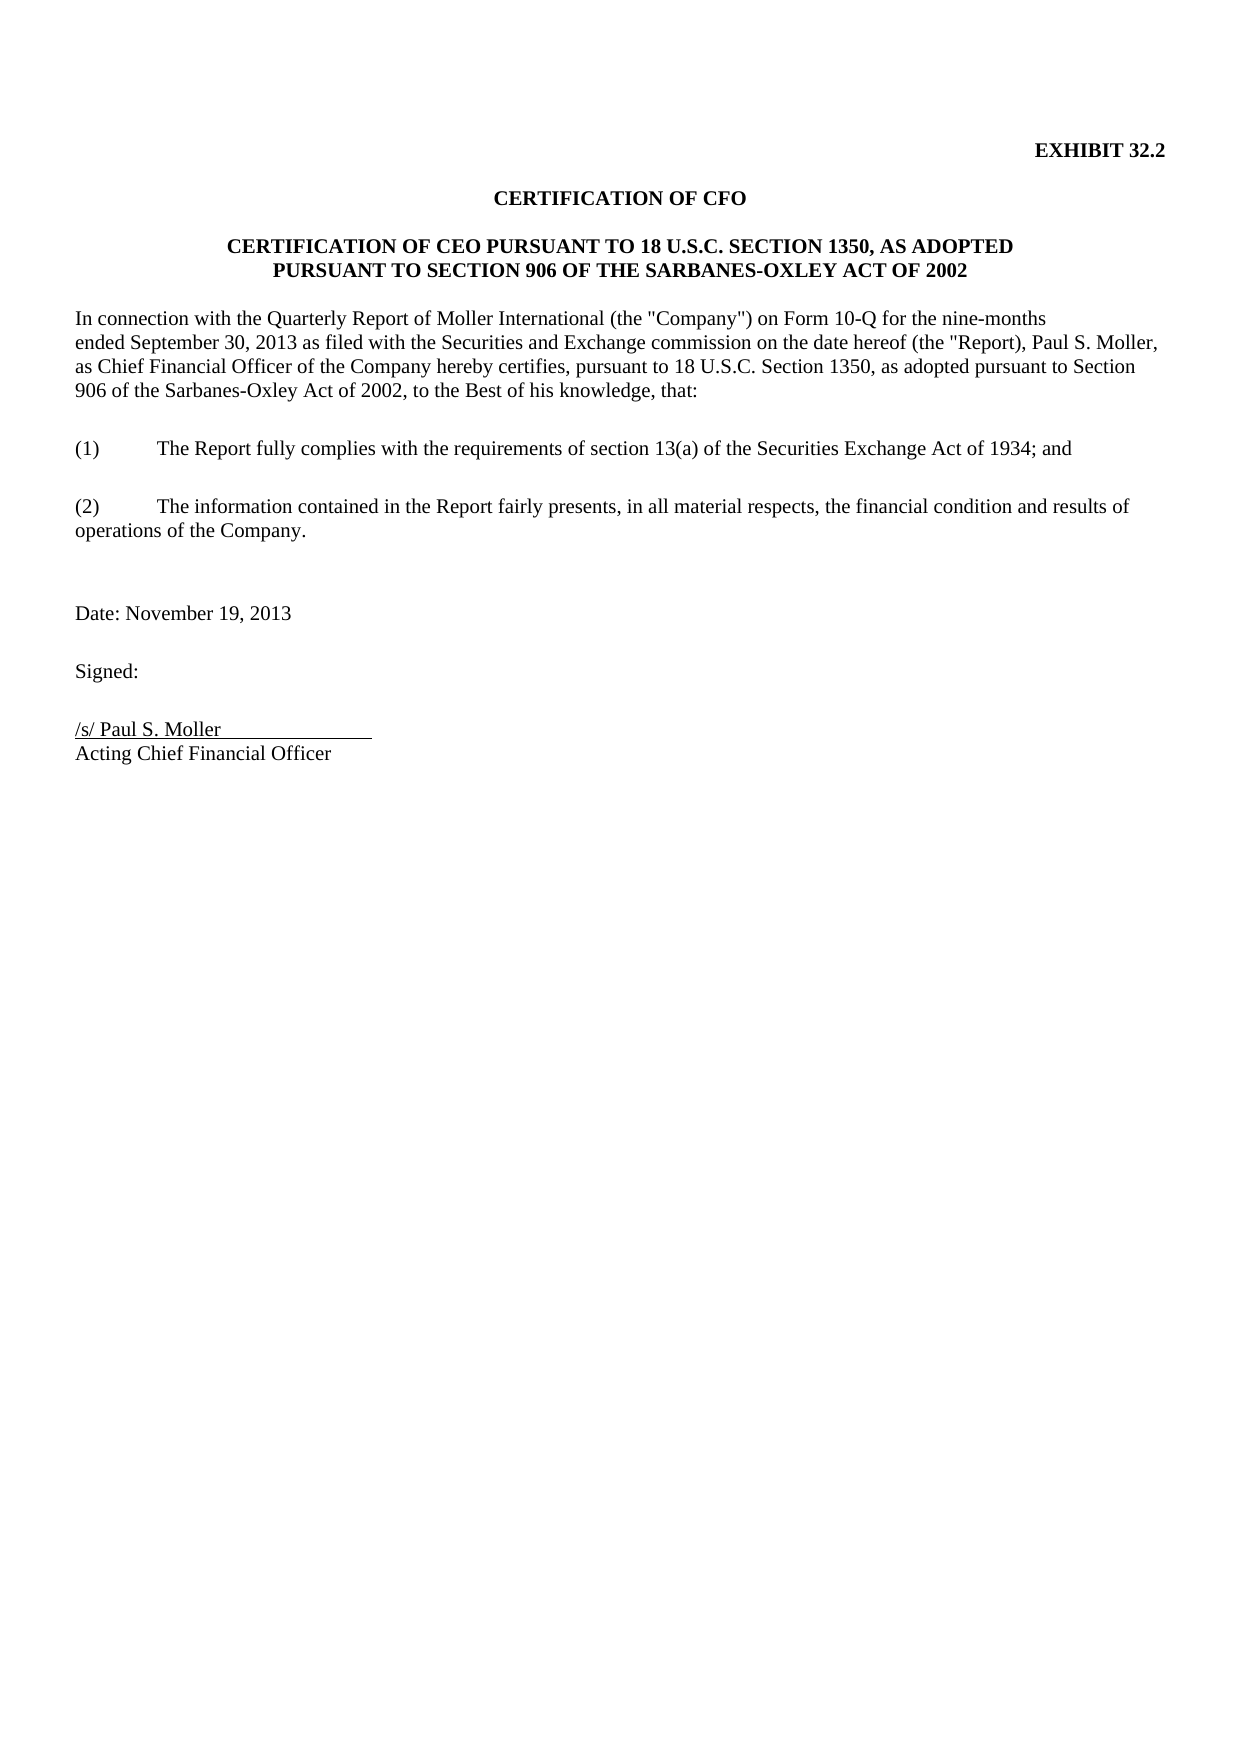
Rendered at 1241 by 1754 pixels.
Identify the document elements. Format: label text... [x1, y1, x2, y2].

text In connection with the Quarterly Report of Moller International (the "Company") on Form 10-Q for the nine-months ended September 30, 2013 as filed with the Securities and Exchange commission on the date hereof (the "Report), Paul S. Moller, as Chief Financial Officer of the Company hereby certifies, pursuant to 18 U.S.C. Section 1350, as adopted pursuant to Section 906 of the Sarbanes-Oxley Act of 2002, to the Best of his knowledge, that: [75, 306, 1165, 402]
text PURSUANT TO SECTION 906 OF THE SARBANES-OXLEY ACT OF 2002 [75, 258, 1165, 282]
text Acting Chief Financial Officer [75, 741, 1165, 765]
text EXHIBIT 32.2 [75, 137, 1165, 162]
text Signed: [75, 659, 1165, 683]
text CERTIFICATION OF CFO [75, 186, 1165, 210]
text (1) The Report fully complies with the requirements of section 13(a) of the Securities Exchange Act of 1934; and [75, 436, 1165, 460]
text (2) The information contained in the Report fairly presents, in all material respects, the financial condition and results of operations of the Company. [75, 494, 1165, 542]
text Date: November 19, 2013 [75, 601, 1165, 625]
text /s/ Paul S. Moller [75, 717, 1165, 741]
text CERTIFICATION OF CEO PURSUANT TO 18 U.S.C. SECTION 1350, AS ADOPTED [75, 234, 1165, 258]
